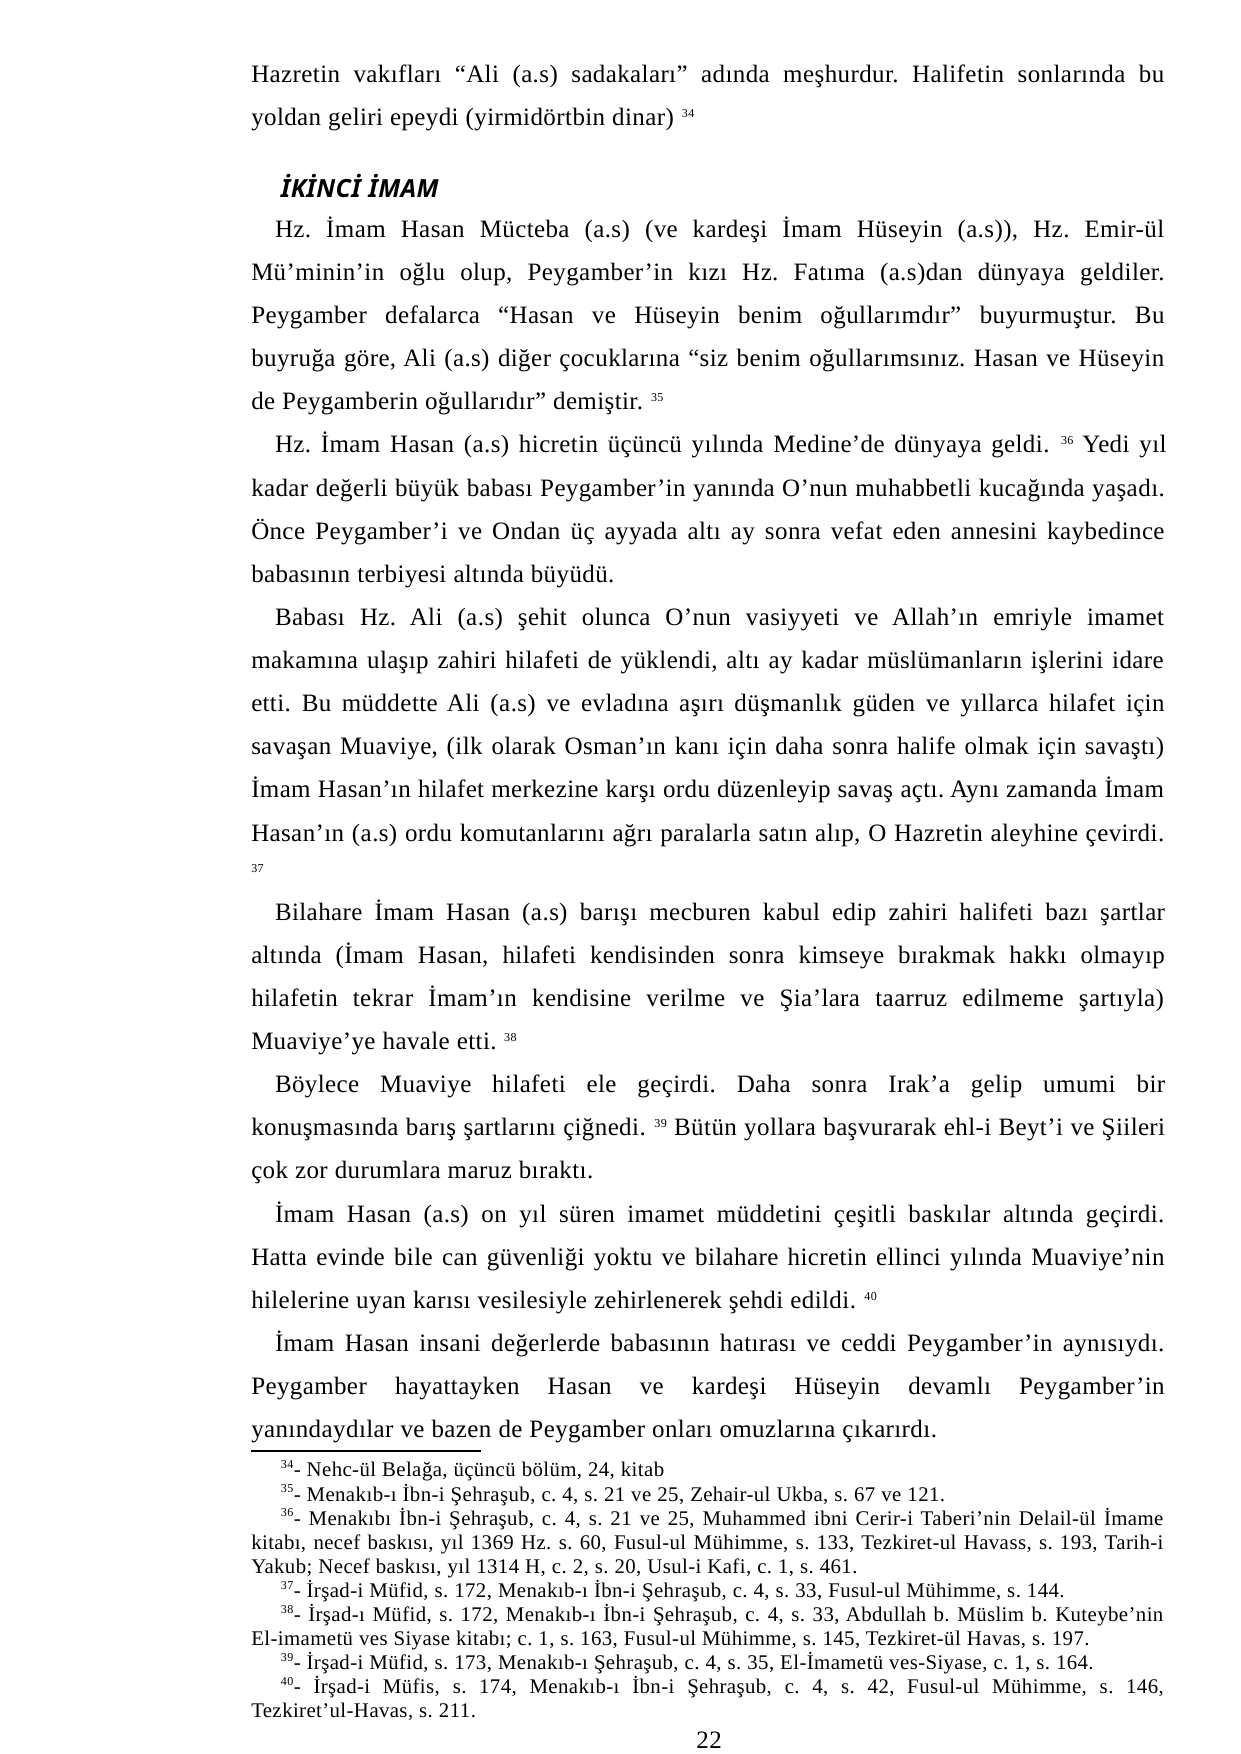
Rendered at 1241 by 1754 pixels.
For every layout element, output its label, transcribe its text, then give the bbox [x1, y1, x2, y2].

text Babası Hz. Ali (a.s) şehit olunca O’nun vasiyyeti ve Allah’ın emriyle imamet makamına ulaşıp zahiri hilafeti de yüklendi, altı ay kadar müslümanların işlerini idare etti. Bu müddette Ali (a.s) ve evladına aşırı düşmanlık güden ve yıllarca hilafet için savaşan Muaviye, (ilk olarak Osman’ın kanı için daha sonra halife olmak için savaştı) İmam Hasan’ın hilafet merkezine karşı ordu düzenleyip savaş açtı. Aynı zamanda İmam Hasan’ın (a.s) ordu komutanlarını ağrı paralarla satın alıp, O Hazretin aleyhine çevirdi. [251, 602, 1166, 885]
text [251, 59, 1166, 131]
text Böylece Muaviye hilafeti ele geçirdi. Daha sonra Irak’a gelip umumi bir konuşmasında barış şartlarını çiğnedi. Bütün yollara başvurarak ehl-i Beyt’i ve Şiileri çok zor durumlara maruz bıraktı. [251, 1069, 1166, 1184]
text Hz. İmam Hasan (a.s) hicretin üçüncü yılında Medine’de dünyaya geldi. Yedi yıl kadar değerli büyük babası Peygamber’in yanında O’nun muhabbetli kucağında yaşadı. Önce Peygamber’i ve Ondan üç ayyada altı ay sonra vefat eden annesini kaybedince babasının terbiyesi altında büyüdü. [251, 429, 1166, 588]
text İmam Hasan (a.s) on yıl süren imamet müddetini çeşitli baskılar altında geçirdi. Hatta evinde bile can güvenliği yoktu ve bilahare hicretin ellinci yılında Muaviye’nin hilelerine uyan karısı vesilesiyle zehirlenerek şehdi edildi. [251, 1199, 1166, 1314]
text Hz. İmam Hasan Mücteba (a.s) (ve kardeşi İmam Hüseyin (a.s)), Hz. Emir-ül Mü’minin’in oğlu olup, Peygamber’in kızı Hz. Fatıma (a.s)dan dünyaya geldiler. Peygamber defalarca “Hasan ve Hüseyin benim oğullarımdır” buyurmuştur. Bu buyruğa göre, Ali (a.s) diğer çocuklarına “siz benim oğullarımsınız. Hasan ve Hüseyin de Peygamberin oğullarıdır” demiştir. [251, 214, 1166, 415]
text İmam Hasan insani değerlerde babasının hatırası ve ceddi Peygamber’in aynısıydı. Peygamber hayattayken Hasan ve kardeşi Hüseyin devamlı Peygamber’in yanındaydılar ve bazen de Peygamber onları omuzlarına çıkarırdı. [251, 1328, 1166, 1443]
text Bilahare İmam Hasan (a.s) barışı mecburen kabul edip zahiri halifeti bazı şartlar altında (İmam Hasan, hilafeti kendisinden sonra kimseye bırakmak hakkı olmayıp hilafetin tekrar İmam’ın kendisine verilme ve Şia’lara taarruz edilmeme şartıyla) Muaviye’ye havale etti. [251, 897, 1166, 1055]
subtitle İKİNCİ İMAM [251, 170, 1166, 204]
